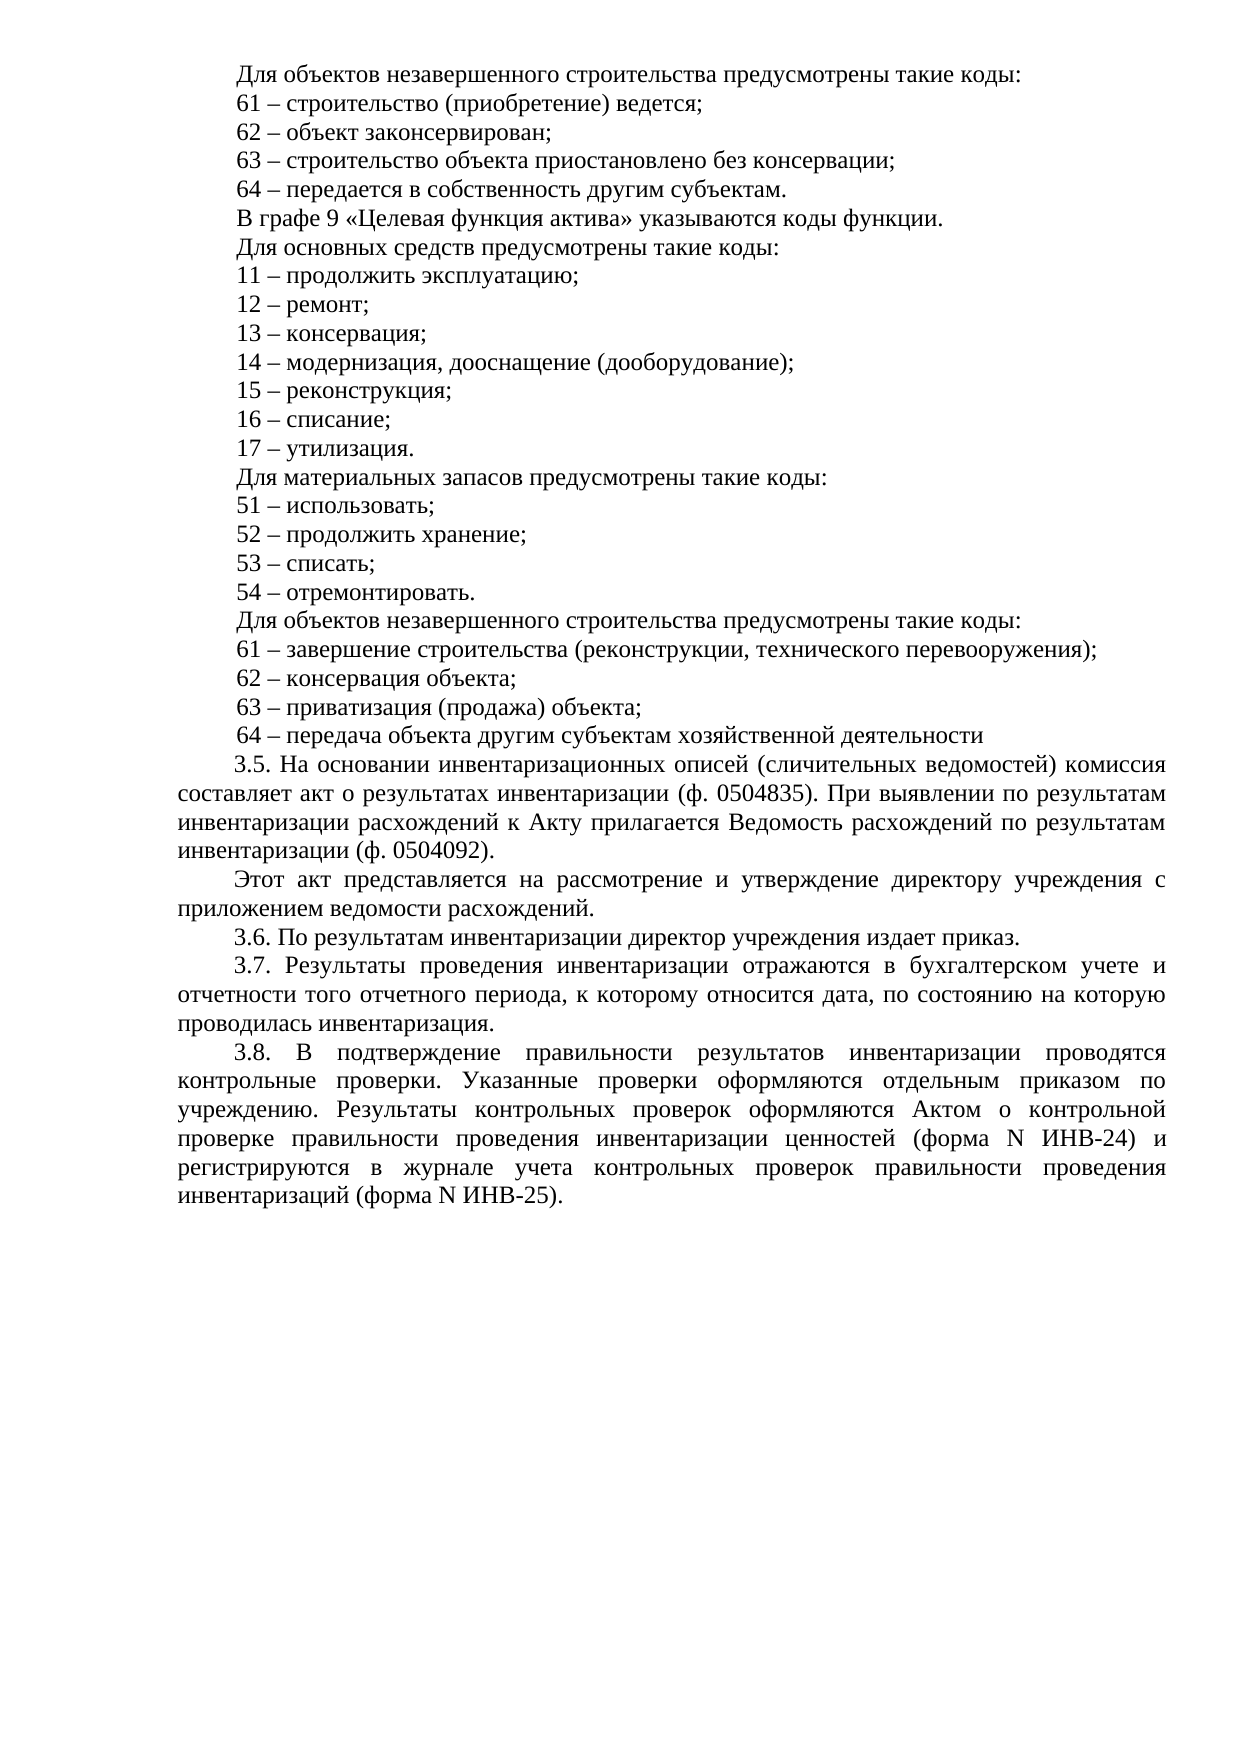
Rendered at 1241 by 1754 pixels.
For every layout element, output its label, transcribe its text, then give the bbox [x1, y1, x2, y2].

text 3.6. По результатам инвентаризации директор учреждения издает приказ. [177, 922, 1167, 950]
text Для объектов незавершенного строительства предусмотрены такие коды: [177, 59, 1167, 88]
text 17 – утилизация. [177, 433, 1167, 462]
text 3.5. На основании инвентаризационных описей (сличительных ведомостей) комиссия составляет акт о результатах инвентаризации (ф. 0504835). При выявлении по результатам инвентаризации расхождений к Акту прилагается Ведомость расхождений по результатам инвентаризации (ф. 0504092). [177, 749, 1167, 864]
text 12 – ремонт; [177, 289, 1167, 318]
text 13 – консервация; [177, 318, 1167, 347]
text Для основных средств предусмотрены такие коды: [177, 232, 1167, 260]
text 51 – использовать; [177, 490, 1167, 519]
text 11 – продолжить эксплуатацию; [177, 260, 1167, 289]
text Этот акт представляется на рассмотрение и утверждение директору учреждения с приложением ведомости расхождений. [177, 864, 1167, 922]
text 52 – продолжить хранение; [177, 519, 1167, 548]
text 3.8. В подтверждение правильности результатов инвентаризации проводятся контрольные проверки. Указанные проверки оформляются отдельным приказом по учреждению. Результаты контрольных проверок оформляются Актом о контрольной проверке правильности проведения инвентаризации ценностей (форма N ИНВ-24) и регистрируются в журнале учета контрольных проверок правильности проведения инвентаризаций (форма N ИНВ-25). [177, 1037, 1167, 1209]
text 63 – строительство объекта приостановлено без консервации; [177, 145, 1167, 174]
text 53 – списать; [177, 548, 1167, 577]
text 64 – передача объекта другим субъектам хозяйственной деятельности [177, 720, 1167, 749]
text 62 – консервация объекта; [177, 663, 1167, 692]
text 63 – приватизация (продажа) объекта; [177, 692, 1167, 720]
text 14 – модернизация, дооснащение (дооборудование); [177, 347, 1167, 375]
text 3.7. Результаты проведения инвентаризации отражаются в бухгалтерском учете и отчетности того отчетного периода, к которому относится дата, по состоянию на которую проводилась инвентаризация. [177, 950, 1167, 1037]
text 61 – завершение строительства (реконструкции, технического перевооружения); [177, 634, 1167, 663]
text 16 – списание; [177, 404, 1167, 433]
text Для объектов незавершенного строительства предусмотрены такие коды: [177, 605, 1167, 634]
text 62 – объект законсервирован; [177, 117, 1167, 145]
text 64 – передается в собственность другим субъектам. [177, 174, 1167, 203]
text 54 – отремонтировать. [177, 577, 1167, 605]
text Для материальных запасов предусмотрены такие коды: [177, 462, 1167, 490]
text 61 – строительство (приобретение) ведется; [177, 88, 1167, 117]
text 15 – реконструкция; [177, 375, 1167, 404]
text В графе 9 «Целевая функция актива» указываются коды функции. [177, 203, 1167, 232]
